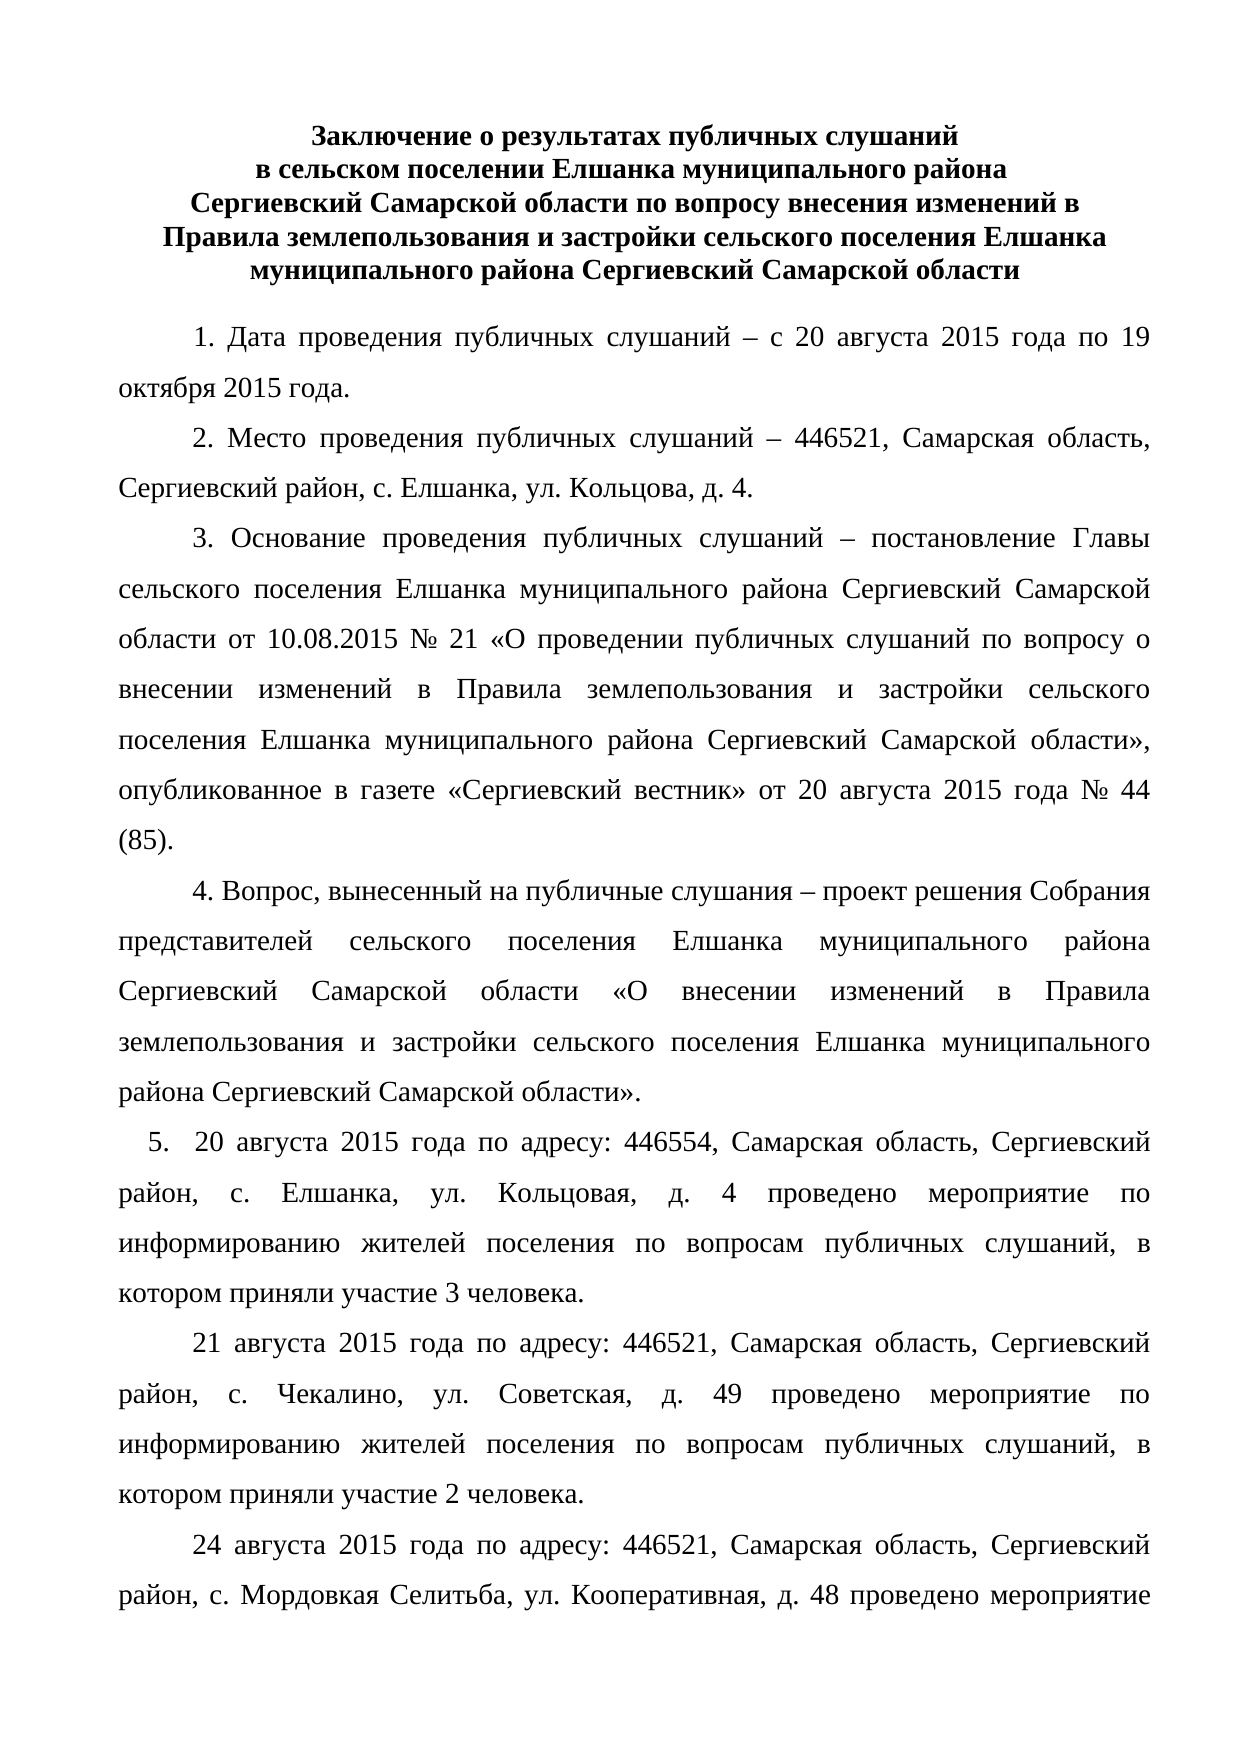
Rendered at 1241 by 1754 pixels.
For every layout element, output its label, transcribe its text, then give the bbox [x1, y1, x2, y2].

text Заключение о результатах публичных слушаний [118, 118, 1152, 152]
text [118, 1527, 1152, 1611]
text Правила землепользования и застройки сельского поселения Елшанка муниципального района Сергиевский Самарской области [118, 219, 1152, 286]
text 3. Основание проведения публичных слушаний – постановление Главы сельского поселения Елшанка муниципального района Сергиевский Самарской области от 10.08.2015 № 21 «О проведении публичных слушаний по вопросу о внесении изменений в Правила землепользования и застройки сельского поселения Елшанка муниципального района Сергиевский Самарской области», опубликованное в газете «Сергиевский вестник» от 20 августа 2015 года № 44 (85). [118, 521, 1152, 856]
text в сельском поселении Елшанка муниципального района Сергиевский Самарской области по вопросу внесения изменений в [118, 152, 1152, 219]
text 4. Вопрос, вынесенный на публичные слушания – проект решения Собрания представителей сельского поселения Елшанка муниципального района Сергиевский Самарской области «О внесении изменений в Правила землепользования и застройки сельского поселения Елшанка муниципального района Сергиевский Самарской области». [118, 873, 1152, 1108]
text 1. Дата проведения публичных слушаний – с 20 августа 2015 года по 19 октября 2015 года. [118, 319, 1152, 403]
text 2. Место проведения публичных слушаний – 446521, Самарская область, Сергиевский район, с. Елшанка, ул. Кольцова, д. 4. [118, 420, 1152, 504]
text 5. 20 августа 2015 года по адресу: 446554, Самарская область, Сергиевский район, с. Елшанка, ул. Кольцовая, д. 4 проведено мероприятие по информированию жителей поселения по вопросам публичных слушаний, в котором приняли участие 3 человека. [118, 1124, 1152, 1309]
text 21 августа 2015 года по адресу: 446521, Самарская область, Сергиевский район, с. Чекалино, ул. Советская, д. 49 проведено мероприятие по информированию жителей поселения по вопросам публичных слушаний, в котором приняли участие 2 человека. [118, 1326, 1152, 1510]
